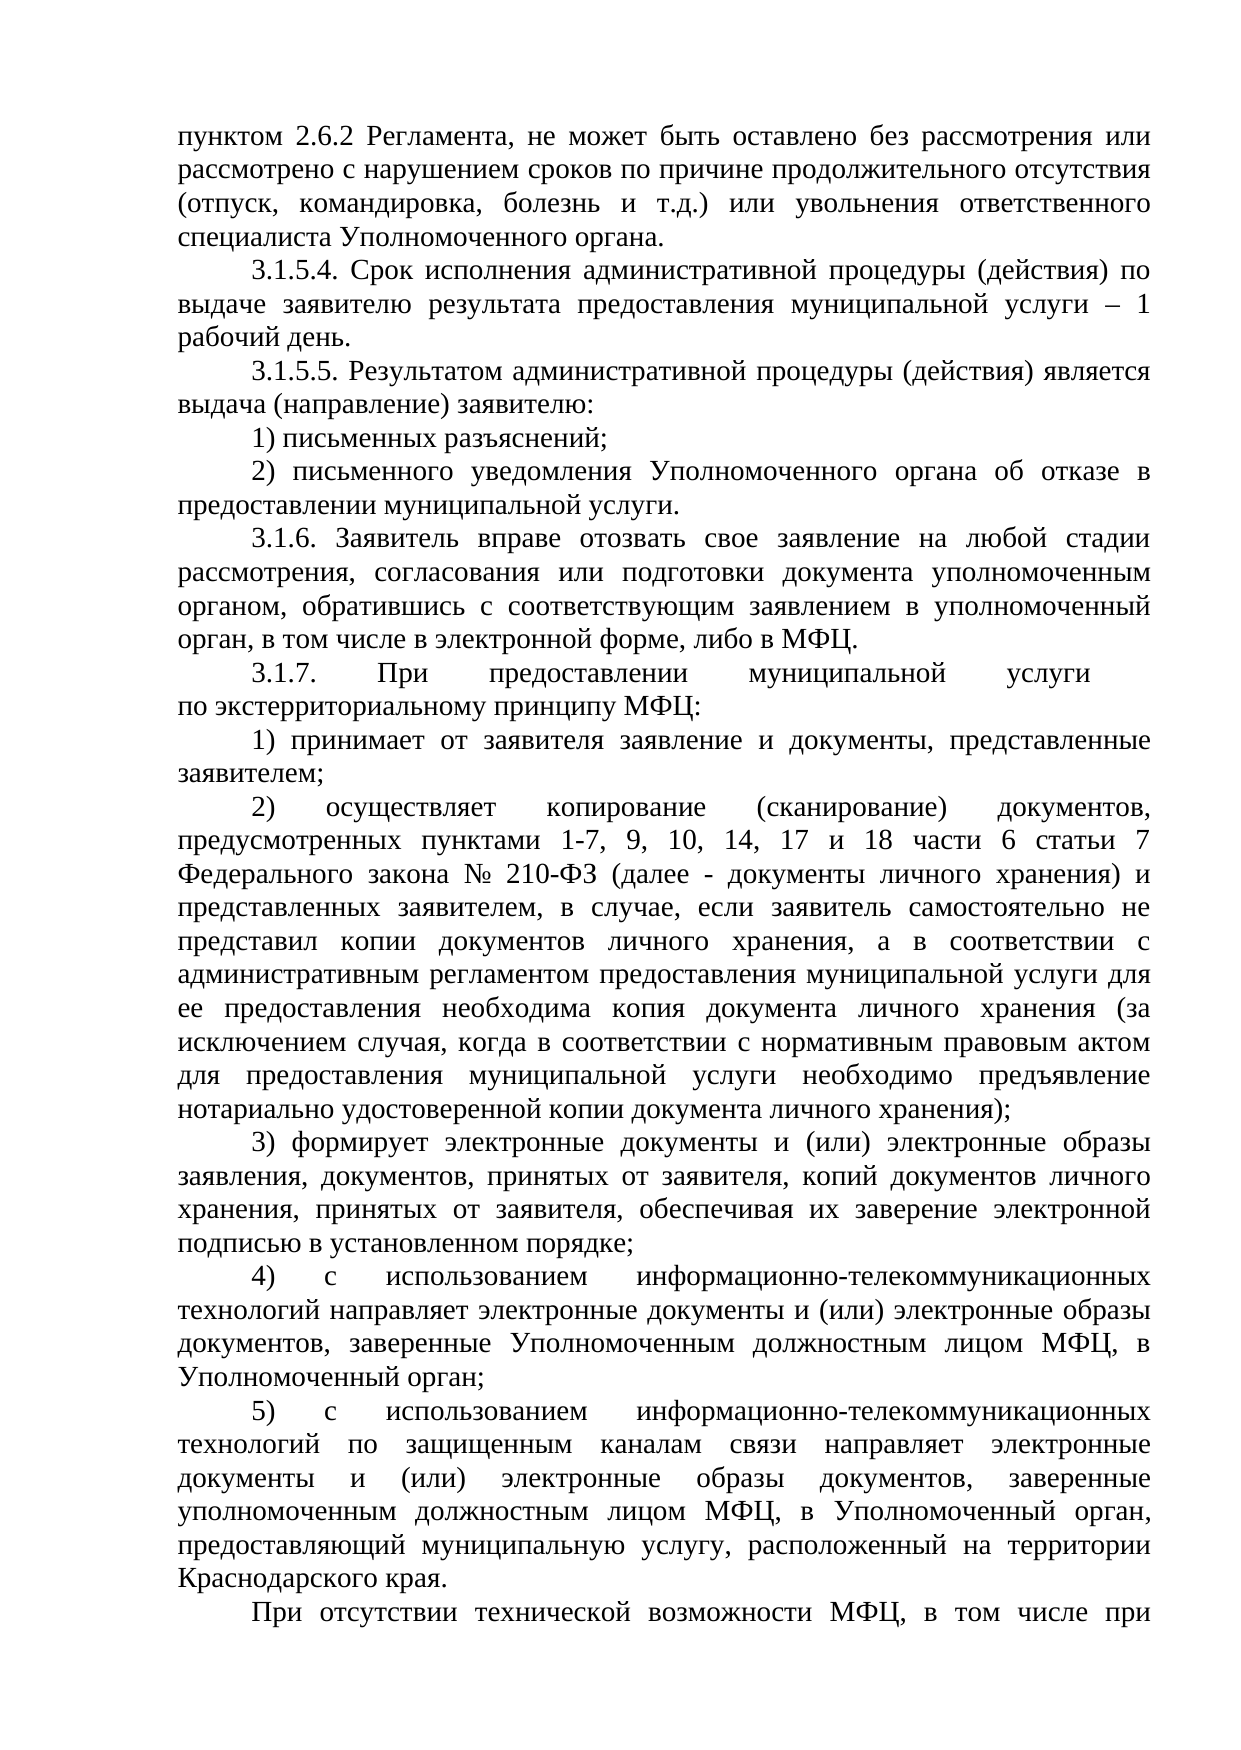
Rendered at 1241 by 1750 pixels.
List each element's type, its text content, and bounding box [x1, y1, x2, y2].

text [177, 1594, 1152, 1627]
text 5) с использованием информационно-телекоммуникационных технологий по защищенным каналам связи направляет электронные документы и (или) электронные образы документов, заверенные уполномоченным должностным лицом МФЦ, в Уполномоченный орган, предоставляющий муниципальную услугу, расположенный на территории Краснодарского края. [177, 1393, 1152, 1594]
text 2) письменного уведомления Уполномоченного органа об отказе в предоставлении муниципальной услуги. [177, 453, 1152, 521]
text 3.1.7. При предоставлении муниципальной услуги по экстерриториальному принципу МФЦ: [177, 655, 1152, 722]
text 3.1.5.4. Срок исполнения административной процедуры (действия) по выдаче заявителю результата предоставления муниципальной услуги – 1 рабочий день. [177, 252, 1152, 353]
text 3.1.6. Заявитель вправе отозвать свое заявление на любой стадии рассмотрения, согласования или подготовки документа уполномоченным органом, обратившись с соответствующим заявлением в уполномоченный орган, в том числе в электронной форме, либо в МФЦ. [177, 521, 1152, 655]
text 1) письменных разъяснений; [177, 420, 1152, 453]
text 2) осуществляет копирование (сканирование) документов, предусмотренных пунктами 1-7, 9, 10, 14, 17 и 18 части 6 статьи 7 Федерального закона № 210-ФЗ (далее - документы личного хранения) и представленных заявителем, в случае, если заявитель самостоятельно не представил копии документов личного хранения, а в соответствии с административным регламентом предоставления муниципальной услуги для ее предоставления необходима копия документа личного хранения (за исключением случая, когда в соответствии с нормативным правовым актом для предоставления муниципальной услуги необходимо предъявление нотариально удостоверенной копии документа личного хранения); [177, 789, 1152, 1124]
text 3) формирует электронные документы и (или) электронные образы заявления, документов, принятых от заявителя, копий документов личного хранения, принятых от заявителя, обеспечивая их заверение электронной подписью в установленном порядке; [177, 1124, 1152, 1258]
text 3.1.5.5. Результатом административной процедуры (действия) является выдача (направление) заявителю: [177, 353, 1152, 420]
text 4) с использованием информационно-телекоммуникационных технологий направляет электронные документы и (или) электронные образы документов, заверенные Уполномоченным должностным лицом МФЦ, в Уполномоченный орган; [177, 1258, 1152, 1393]
text 1) принимает от заявителя заявление и документы, представленные заявителем; [177, 722, 1152, 789]
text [177, 118, 1152, 252]
